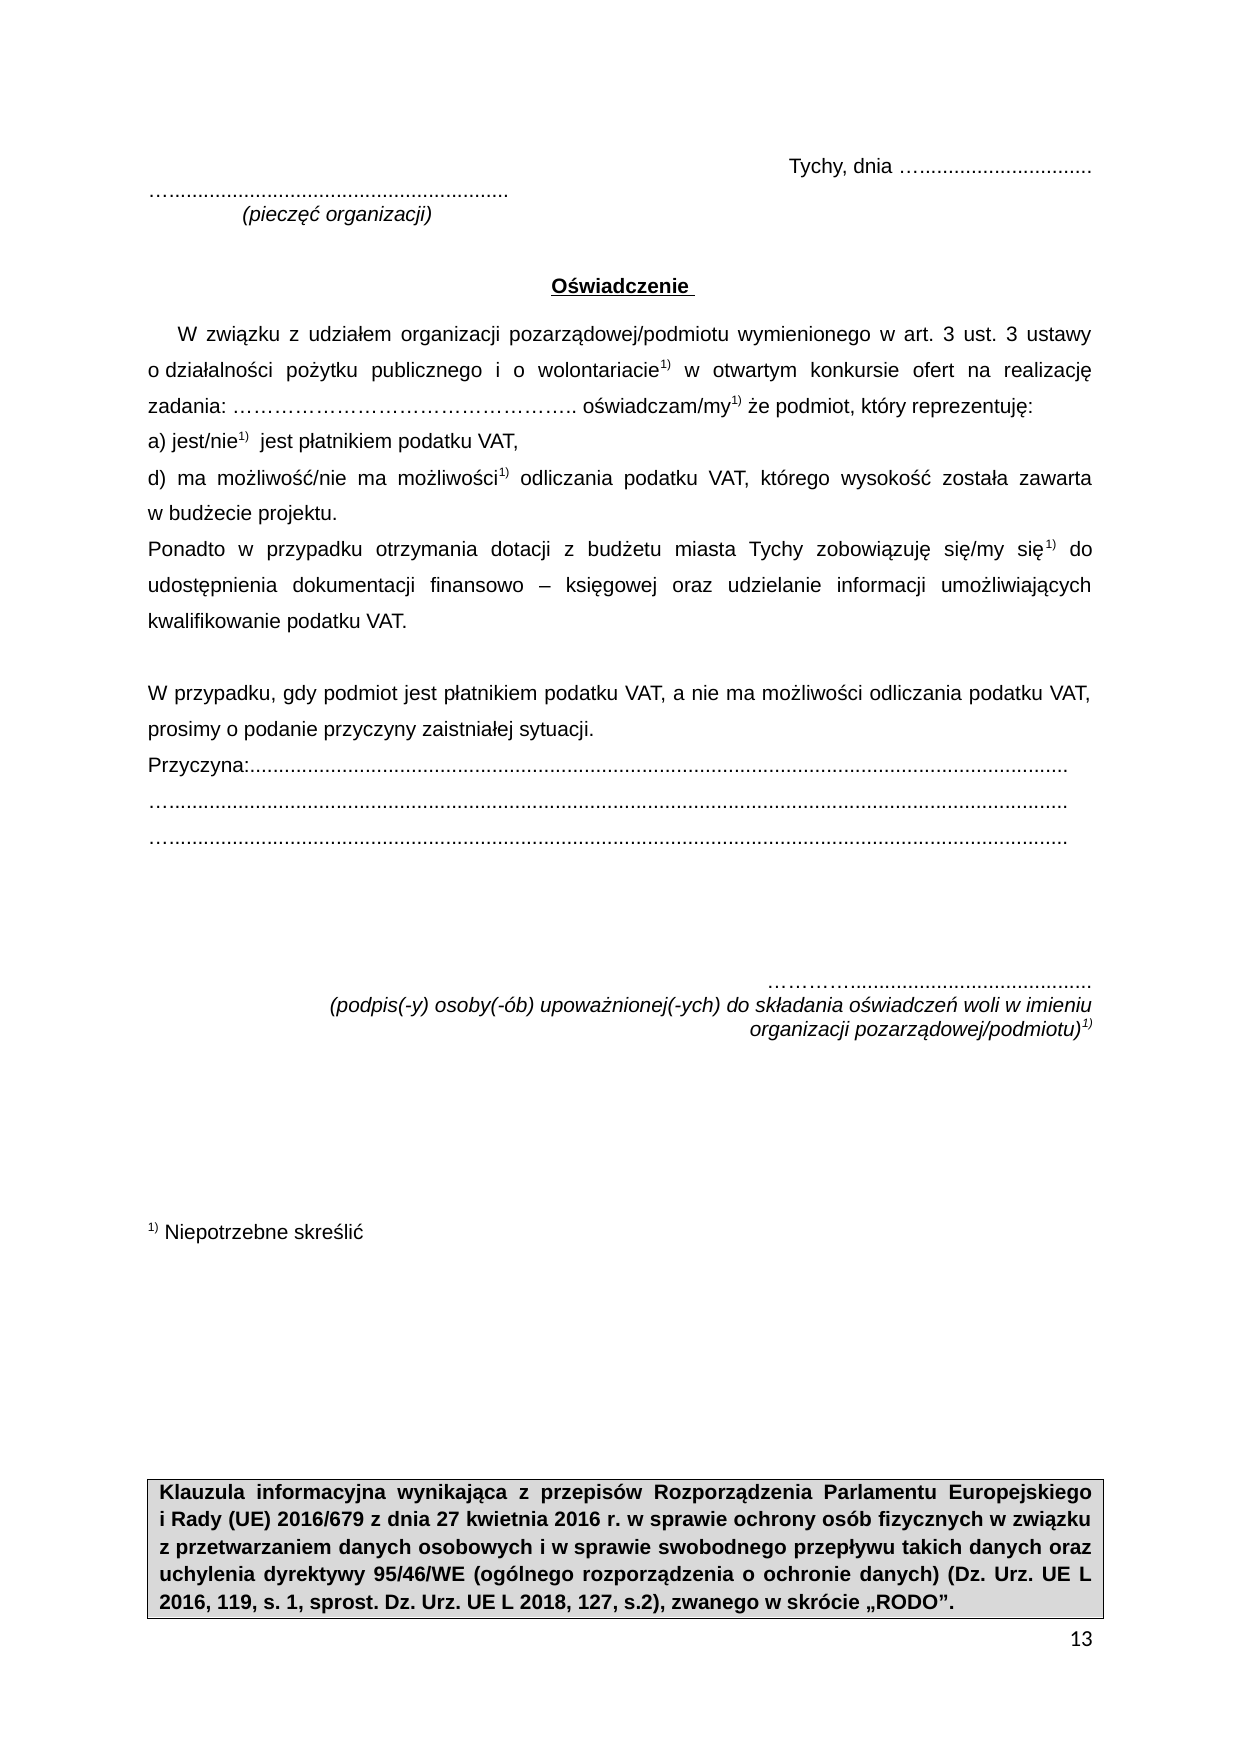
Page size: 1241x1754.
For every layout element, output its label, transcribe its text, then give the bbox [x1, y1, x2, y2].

text W związku z udziałem organizacji pozarządowej/podmiotu wymienionego w art. 3 ust. 3 ustawy o działalności pożytku publicznego i o wolontariacie1) w otwartym konkursie ofert na realizację zadania: ………………………………………….. oświadczam/my1) że podmiot, który reprezentuję: [148, 322, 1092, 417]
text (pieczęć organizacji) [207, 202, 1092, 226]
text d) ma możliwość/nie ma możliwości1) odliczania podatku VAT, którego wysokość została zawarta w budżecie projektu. [148, 465, 1092, 525]
text a) jest/nie1) jest płatnikiem podatku VAT, [148, 429, 1092, 453]
text (podpis(-y) osoby(-ób) upoważnionej(-ych) do składania oświadczeń woli w imieniu organizacji pozarządowej/podmiotu)1) [148, 992, 1092, 1040]
text Ponadto w przypadku otrzymania dotacji z budżetu miasta Tychy zobowiązuję się/my się1) do udostępnienia dokumentacji finansowo – księgowej oraz udzielanie informacji umożliwiających kwalifikowanie podatku VAT. [148, 537, 1092, 633]
text …............................................................................................................................................................ [148, 825, 1092, 849]
text ………….......................................... [148, 968, 1092, 992]
text Tychy, dnia ….............................. [148, 154, 1092, 178]
text Oświadczenie [148, 274, 1092, 298]
text Przyczyna:.............................................................................................................................................. …............................................................................................................................................................ [148, 753, 1092, 813]
text …........................................................... [148, 178, 1092, 202]
text 1) Niepotrzebne skreślić [148, 1220, 1092, 1244]
text W przypadku, gdy podmiot jest płatnikiem podatku VAT, a nie ma możliwości odliczania podatku VAT, prosimy o podanie przyczyny zaistniałej sytuacji. [148, 681, 1092, 741]
table_header Klauzula informacyjna wynikająca z przepisów Rozporządzenia Parlamentu Europejskiego i Rady (UE) 2016/679 z dnia 27 kwietnia 2016 r. w sprawie ochrony osób fizycznych w związku z przetwarzaniem danych osobowych i w sprawie swobodnego przepływu takich danych oraz uchylenia dyrektywy 95/46/WE (ogólnego rozporządzenia o ochronie danych) (Dz. Urz. UE L 2016, 119, s. 1, sprost. Dz. Urz. UE L 2018, 127, s.2), zwanego w skrócie „RODO”. [148, 1480, 1103, 1617]
